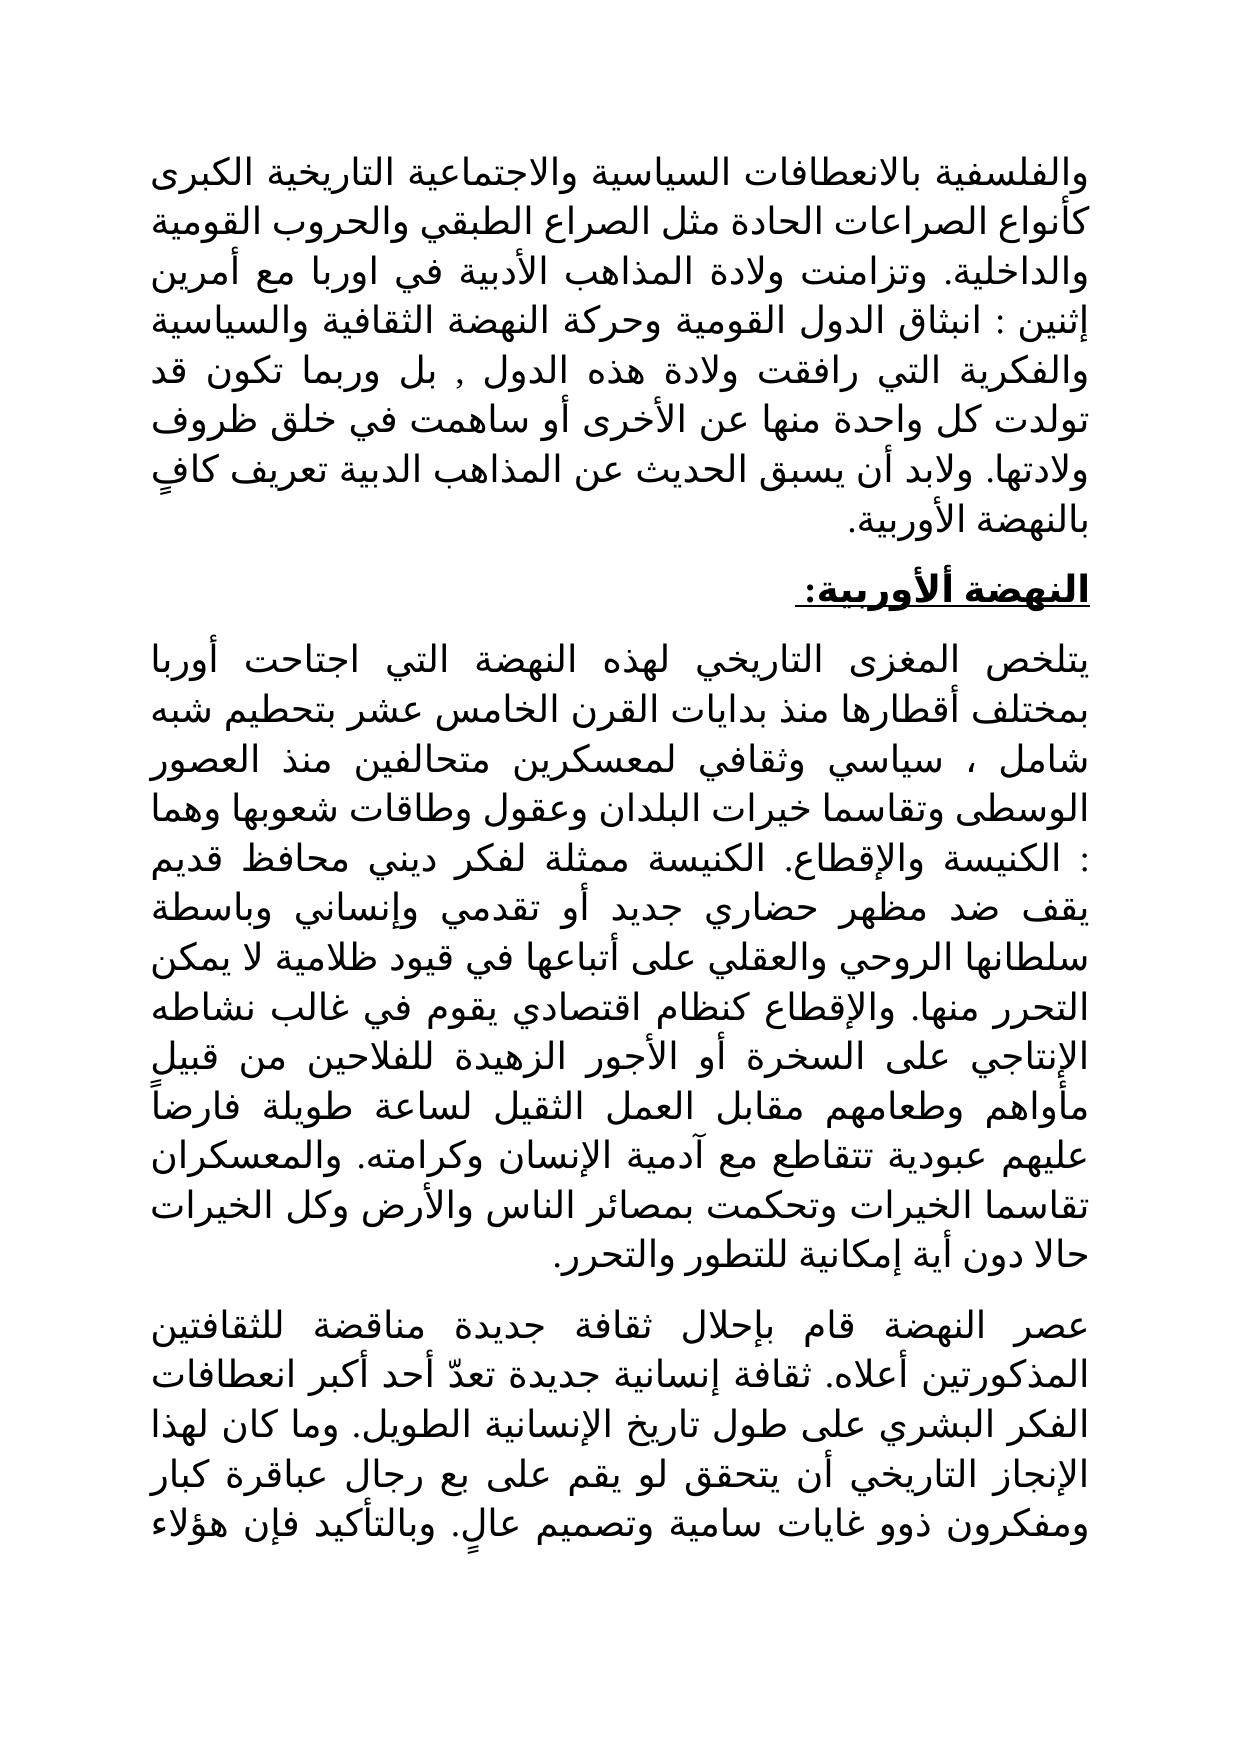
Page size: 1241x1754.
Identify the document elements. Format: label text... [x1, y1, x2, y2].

text يتلخص المغزى التاريخي لهذه النهضة التي اجتاحت أوربا بمختلف أقطارها منذ بدايات القرن الخامس عشر بتحطيم شبه شامل ، سياسي وثقافي لمعسكرين متحالفين منذ العصور الوسطى وتقاسما خيرات البلدان وعقول وطاقات شعوبها وهما : الكنيسة والإقطاع. الكنيسة ممثلة لفكر ديني محافظ قديم يقف ضد مظهر حضاري جديد أو تقدمي وإنساني وباسطة سلطانها الروحي والعقلي على أتباعها في قيود ظلامية لا يمكن التحرر منها. والإقطاع كنظام اقتصادي يقوم في غالب نشاطه الإنتاجي على السخرة أو الأجور الزهيدة للفلاحين من قبيل مأواهم وطعامهم مقابل العمل الثقيل لساعة طويلة فارضاً عليهم عبودية تتقاطع مع آدمية الإنسان وكرامته. والمعسكران تقاسما الخيرات وتحكمت بمصائر الناس والأرض وكل الخيرات حالا دون أية إمكانية للتطور والتحرر. [150, 638, 1090, 1276]
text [150, 150, 1090, 540]
text النهضة ألأوربية: [150, 567, 1090, 611]
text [150, 1303, 1090, 1545]
